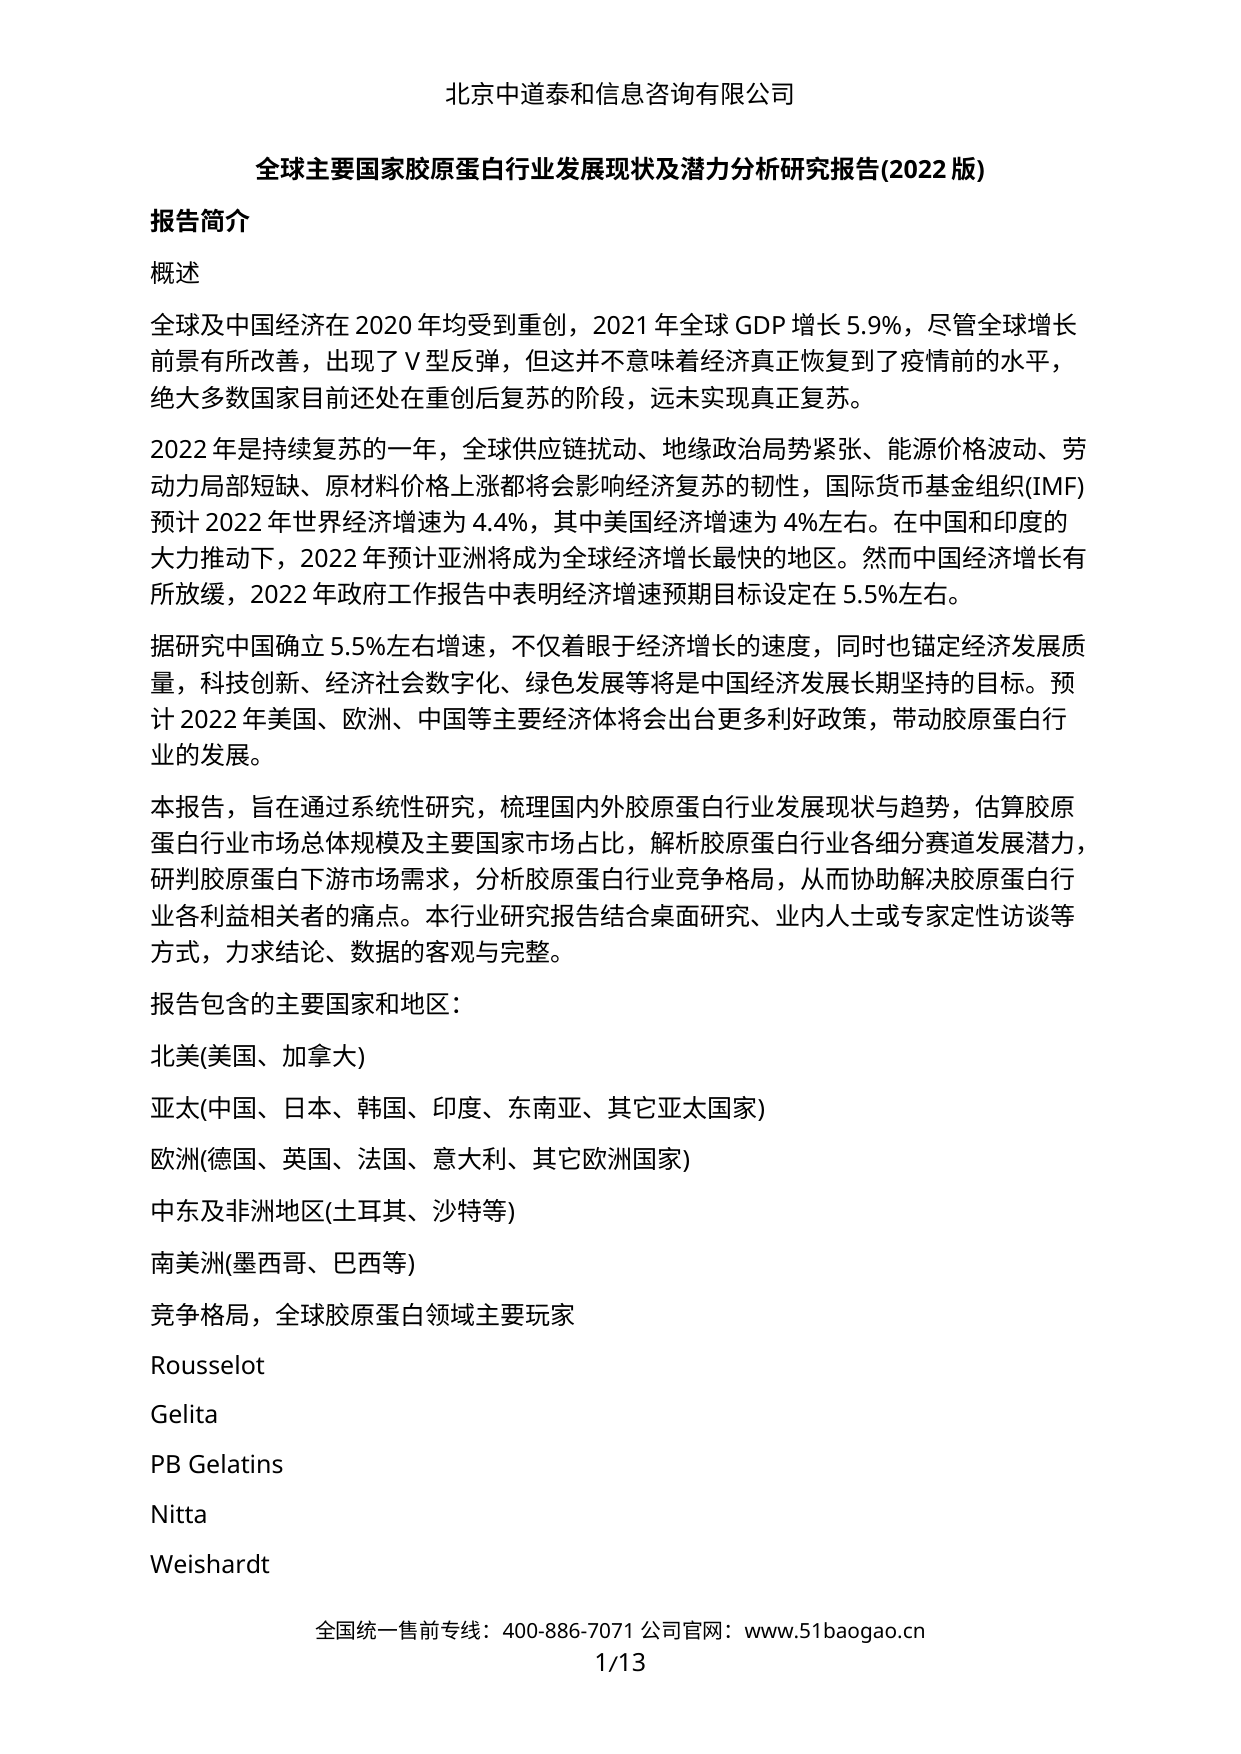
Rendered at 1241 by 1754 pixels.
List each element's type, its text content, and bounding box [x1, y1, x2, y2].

text 报告简介 [150, 202, 1090, 238]
text 亚太(中国、日本、韩国、印度、东南亚、其它亚太国家) [150, 1088, 1090, 1124]
text Weishardt [150, 1546, 1090, 1580]
text 据研究中国确立5.5%左右增速，不仅着眼于经济增长的速度，同时也锚定经济发展质量，科技创新、经济社会数字化、绿色发展等将是中国经济发展长期坚持的目标。预计2022年美国、欧洲、中国等主要经济体将会出台更多利好政策，带动胶原蛋白行业的发展。 [150, 627, 1090, 772]
text 报告包含的主要国家和地区： [150, 984, 1090, 1021]
text 2022年是持续复苏的一年，全球供应链扰动、地缘政治局势紧张、能源价格波动、劳动力局部短缺、原材料价格上涨都将会影响经济复苏的韧性，国际货币基金组织(IMF)预计2022年世界经济增速为4.4%，其中美国经济增速为4%左右。在中国和印度的大力推动下，2022年预计亚洲将成为全球经济增长最快的地区。然而中国经济增长有所放缓，2022年政府工作报告中表明经济增速预期目标设定在5.5%左右。 [150, 430, 1090, 611]
text 中东及非洲地区(土耳其、沙特等) [150, 1192, 1090, 1228]
text 竞争格局，全球胶原蛋白领域主要玩家 [150, 1296, 1090, 1332]
text 北美(美国、加拿大) [150, 1036, 1090, 1072]
text PB Gelatins [150, 1447, 1090, 1481]
text Gelita [150, 1397, 1090, 1431]
text 概述 [150, 254, 1090, 290]
text 全球主要国家胶原蛋白行业发展现状及潜力分析研究报告(2022版) [150, 150, 1090, 186]
text Rousselot [150, 1347, 1090, 1382]
text 全球及中国经济在2020年均受到重创，2021年全球GDP增长5.9%，尽管全球增长前景有所改善，出现了V型反弹，但这并不意味着经济真正恢复到了疫情前的水平，绝大多数国家目前还处在重创后复苏的阶段，远未实现真正复苏。 [150, 306, 1090, 414]
text Nitta [150, 1497, 1090, 1531]
text 本报告，旨在通过系统性研究，梳理国内外胶原蛋白行业发展现状与趋势，估算胶原蛋白行业市场总体规模及主要国家市场占比，解析胶原蛋白行业各细分赛道发展潜力，研判胶原蛋白下游市场需求，分析胶原蛋白行业竞争格局，从而协助解决胶原蛋白行业各利益相关者的痛点。本行业研究报告结合桌面研究、业内人士或专家定性访谈等方式，力求结论、数据的客观与完整。 [150, 787, 1090, 969]
text 欧洲(德国、英国、法国、意大利、其它欧洲国家) [150, 1140, 1090, 1176]
text 南美洲(墨西哥、巴西等) [150, 1244, 1090, 1280]
